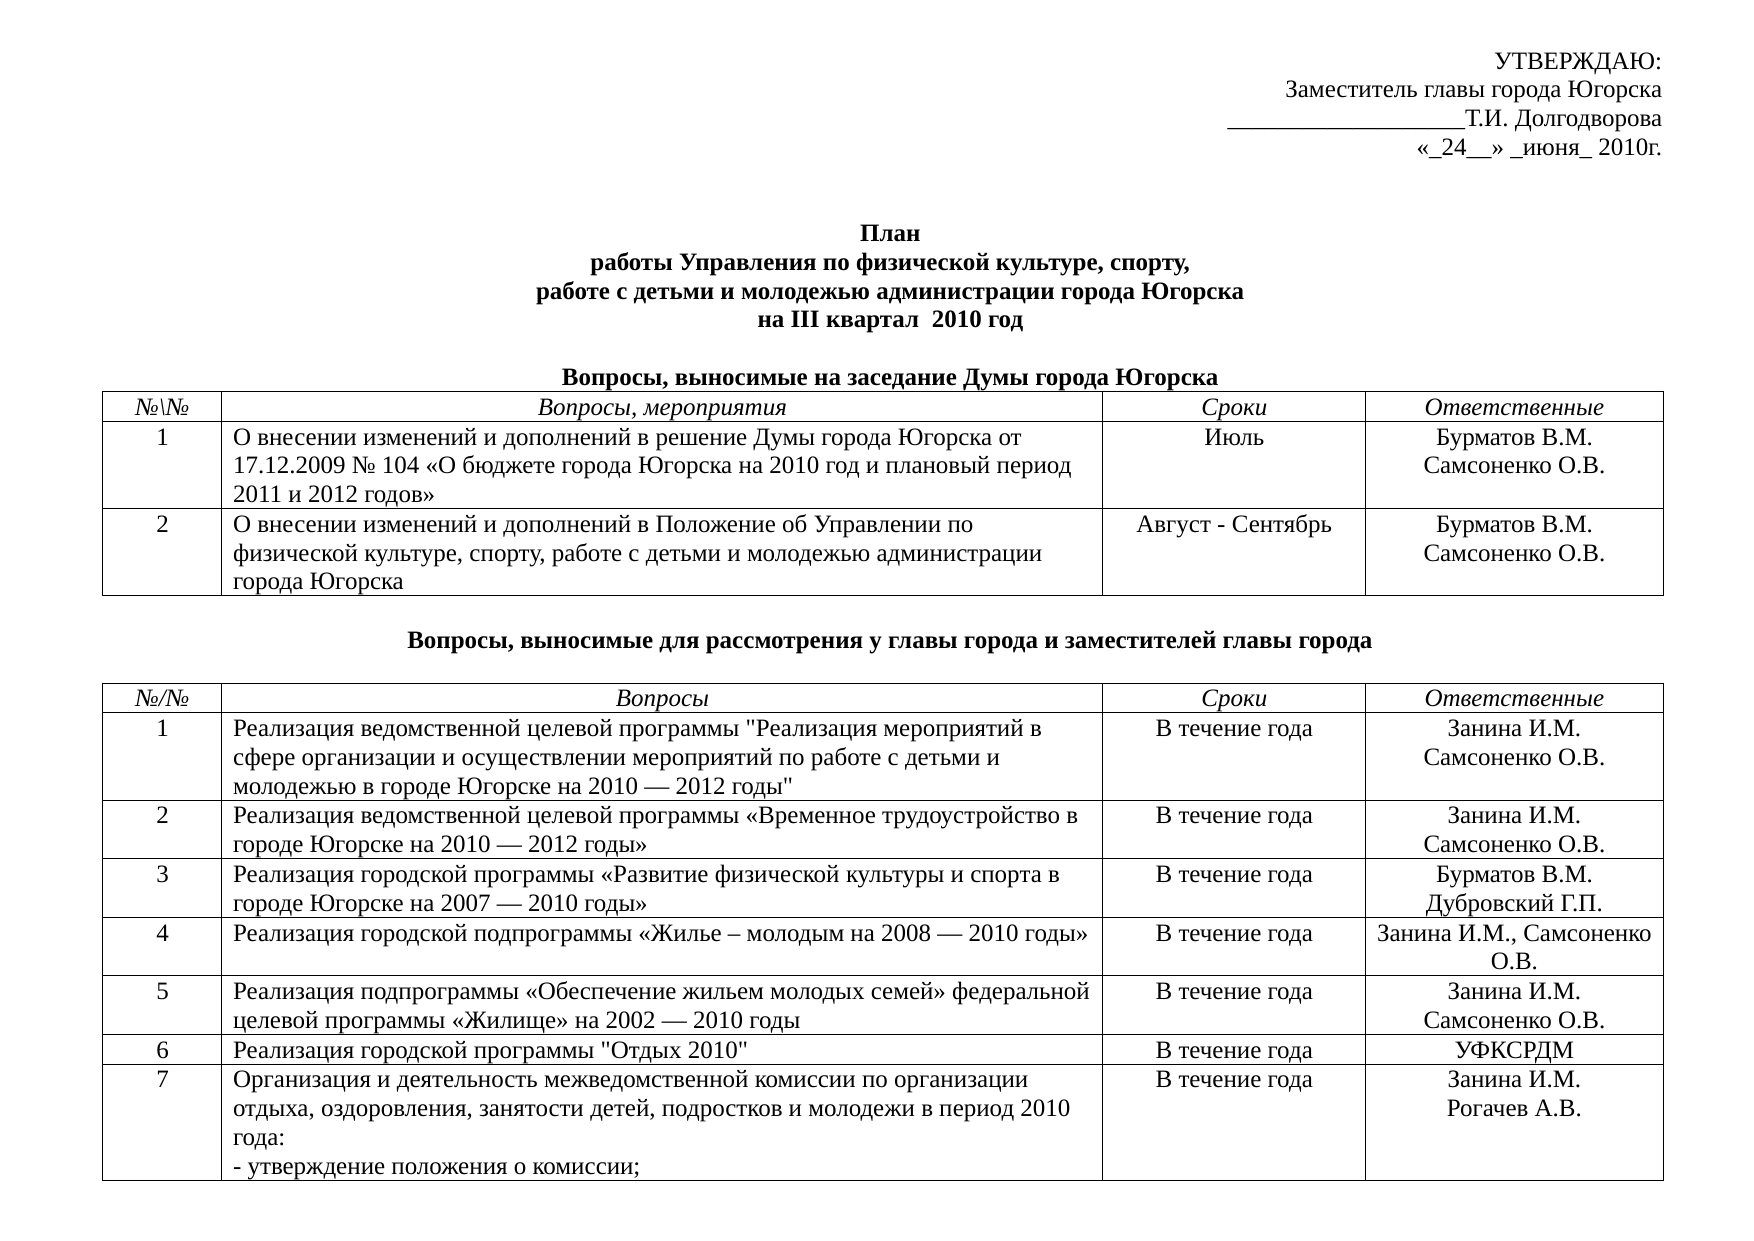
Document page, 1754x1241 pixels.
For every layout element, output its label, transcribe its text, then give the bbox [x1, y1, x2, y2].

table_header Сроки [1103, 684, 1365, 712]
table_cell 5 [103, 976, 221, 1034]
text работы Управления по физической культуре, спорту, [118, 247, 1662, 276]
table_cell Бурматов В.М. Самсоненко О.В. [1366, 509, 1663, 595]
text План [118, 218, 1662, 247]
table_cell Июль [1103, 422, 1365, 508]
table_cell 6 [103, 1035, 221, 1063]
table_cell Бурматов В.М. Самсоненко О.В. [1366, 422, 1663, 508]
table_cell В течение года [1103, 859, 1365, 917]
table_header №/№ [103, 684, 221, 712]
table_cell Реализация городской программы "Отдых 2010" [222, 1035, 1102, 1063]
table_cell Бурматов В.М. Дубровский Г.П. [1366, 859, 1663, 917]
text работе с детьми и молодежью администрации города Югорска [118, 276, 1662, 304]
text Заместитель главы города Югорска [118, 74, 1662, 103]
text УТВЕРЖДАЮ: [118, 46, 1662, 74]
table_cell Занина И.М. Самсоненко О.В. [1366, 801, 1663, 858]
table_cell В течение года [1103, 918, 1365, 975]
table_cell Реализация подпрограммы «Обеспечение жильем молодых семей» федеральной целевой программы «Жилище» на 2002 — 2010 годы [222, 976, 1102, 1034]
table_cell О внесении изменений и дополнений в Положение об Управлении по физической культуре, спорту, работе с детьми и молодежью администрации города Югорска [222, 509, 1102, 595]
table_cell Реализация городской подпрограммы «Жилье – молодым на 2008 — 2010 годы» [222, 918, 1102, 975]
table_cell 1 [103, 713, 221, 799]
table_cell Август - Сентябрь [1103, 509, 1365, 595]
table_header №\№ [103, 392, 221, 421]
table_cell Занина И.М. Самсоненко О.В. [1366, 713, 1663, 799]
table_cell Реализация ведомственной целевой программы «Временное трудоустройство в городе Югорске на 2010 — 2012 годы» [222, 801, 1102, 858]
table_cell 4 [103, 918, 221, 975]
text ___________________Т.И. Долгодворова [118, 103, 1662, 132]
table_cell В течение года [1103, 1065, 1365, 1179]
table_header Сроки [1103, 392, 1365, 421]
table_cell 7 [103, 1065, 221, 1179]
table_cell 2 [103, 801, 221, 858]
table_cell 3 [103, 859, 221, 917]
table_cell УФКСРДМ [1366, 1035, 1663, 1063]
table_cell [222, 1065, 1102, 1179]
table_cell Реализация городской программы «Развитие физической культуры и спорта в городе Югорске на 2007 — 2010 годы» [222, 859, 1102, 917]
table_cell В течение года [1103, 976, 1365, 1034]
text Вопросы, выносимые на заседание Думы города Югорска [118, 362, 1662, 391]
table_cell 1 [103, 422, 221, 508]
table_cell 2 [103, 509, 221, 595]
text «_24__» _июня_ 2010г. [118, 132, 1662, 161]
table_header Вопросы [222, 684, 1102, 712]
table_cell Занина И.М., Самсоненко О.В. [1366, 918, 1663, 975]
table_header Вопросы, мероприятия [222, 392, 1102, 421]
text Вопросы, выносимые для рассмотрения у главы города и заместителей главы города [118, 625, 1662, 654]
table_cell В течение года [1103, 713, 1365, 799]
text на III квартал 2010 год [118, 304, 1662, 333]
table_cell Занина И.М. Самсоненко О.В. [1366, 976, 1663, 1034]
table_cell В течение года [1103, 1035, 1365, 1063]
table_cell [1366, 1065, 1663, 1179]
table_cell В течение года [1103, 801, 1365, 858]
table_header Ответственные [1366, 392, 1663, 421]
table_cell О внесении изменений и дополнений в решение Думы города Югорска от 17.12.2009 № 104 «О бюджете города Югорска на 2010 год и плановый период 2011 и 2012 годов» [222, 422, 1102, 508]
table_cell Реализация ведомственной целевой программы "Реализация мероприятий в сфере организации и осуществлении мероприятий по работе с детьми и молодежью в городе Югорске на 2010 — 2012 годы" [222, 713, 1102, 799]
table_header Ответственные [1366, 684, 1663, 712]
